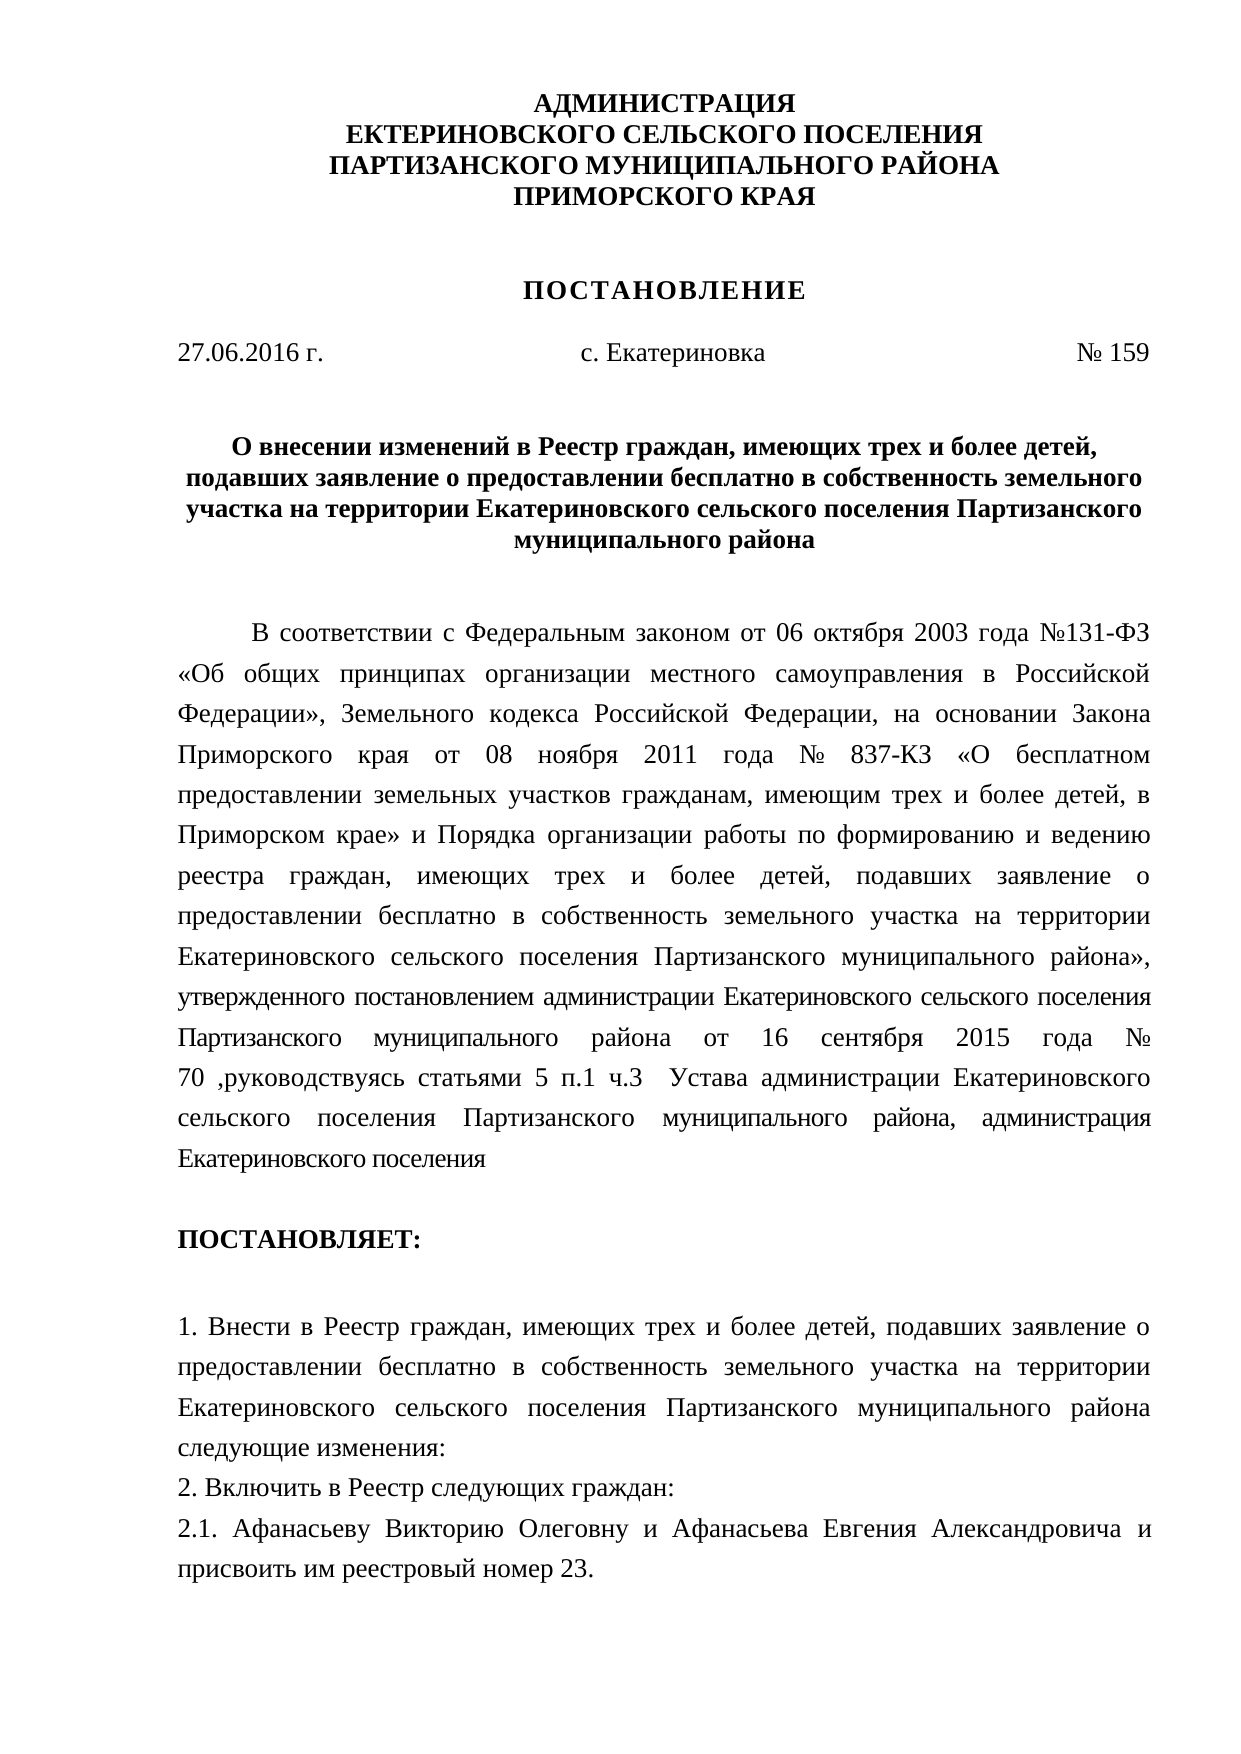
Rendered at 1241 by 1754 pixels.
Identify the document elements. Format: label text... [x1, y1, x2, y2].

text 2. Включить в Реестр следующих граждан: [177, 1472, 1152, 1503]
text ПАРТИЗАНСКОГО МУНИЦИПАЛЬНОГО РАЙОНА [177, 149, 1152, 181]
text ПРИМОРСКОГО КРАЯ [177, 181, 1152, 212]
text 2.1. Афанасьеву Викторию Олеговну и Афанасьева Евгения Александровича и присвоить им реестровый номер 23. [177, 1512, 1152, 1583]
text ПОСТАНОВЛЕНИЕ [177, 274, 1152, 305]
text 1. Внести в Реестр граждан, имеющих трех и более детей, подавших заявление о предоставлении бесплатно в собственность земельного участка на территории Екатериновского сельского поселения Партизанского муниципального района следующие изменения: [177, 1310, 1152, 1462]
text ПОСТАНОВЛЯЕТ: [177, 1223, 1152, 1254]
text 27.06.2016 г. с. Екатериновка № 159 [177, 336, 1152, 367]
text ЕКТЕРИНОВСКОГО СЕЛЬСКОГО ПОСЕЛЕНИЯ [177, 118, 1152, 149]
text О внесении изменений в Реестр граждан, имеющих трех и более детей, подавших заявление о предоставлении бесплатно в собственность земельного участка на территории Екатериновского сельского поселения Партизанского муниципального района [177, 430, 1152, 554]
text АДМИНИСТРАЦИЯ [177, 87, 1152, 118]
text В соответствии с Федеральным законом от 06 октября 2003 года №131-ФЗ «Об общих принципах организации местного самоуправления в Российской Федерации», Земельного кодекса Российской Федерации, на основании Закона Приморского края от 08 ноября 2011 года № 837-КЗ «О бесплатном предоставлении земельных участков гражданам, имеющим трех и более детей, в Приморском крае» и Порядка организации работы по формированию и ведению реестра граждан, имеющих трех и более детей, подавших заявление о предоставлении бесплатно в собственность земельного участка на территории Екатериновского сельского поселения Партизанского муниципального района», утвержденного постановлением администрации Екатериновского сельского поселения Партизанского муниципального района от 16 сентября 2015 года № 70 ,руководствуясь статьями 5 п.1 ч.3 Устава администрации Екатериновского сельского поселения Партизанского муниципального района, администрация Екатериновского поселения [177, 617, 1152, 1173]
